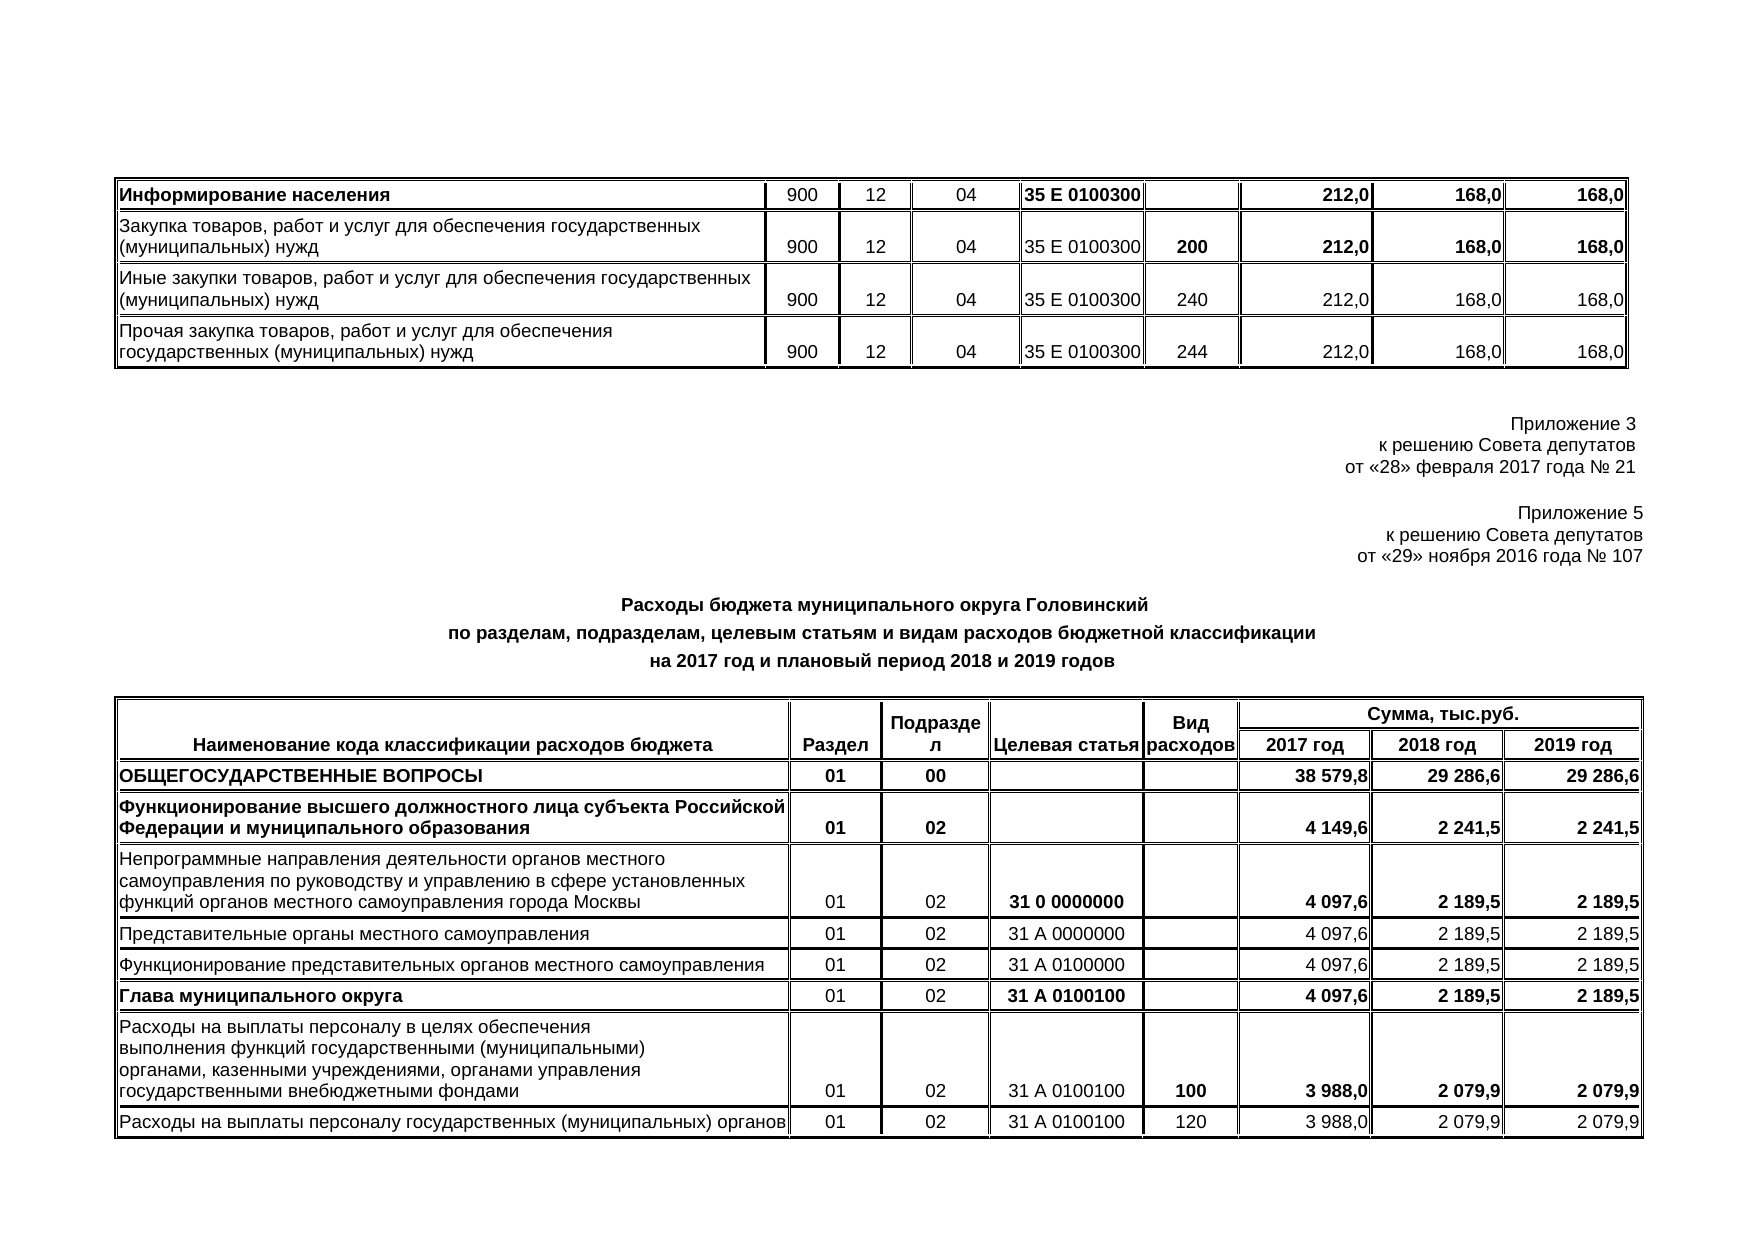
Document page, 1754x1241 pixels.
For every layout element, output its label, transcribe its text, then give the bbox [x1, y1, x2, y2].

table_cell [1145, 982, 1237, 1009]
table_cell 12 [841, 264, 910, 313]
table_cell 168,0 [1372, 181, 1505, 208]
table_cell 2 189,5 [1373, 919, 1502, 947]
table_cell 02 [883, 1013, 988, 1105]
table_cell 01 [791, 762, 880, 789]
table_cell 4 149,6 [1240, 793, 1369, 842]
table_cell 01 [790, 1108, 881, 1136]
table_cell 168,0 [1374, 212, 1503, 261]
table_cell по разделам, подразделам, целевым статьям и видам расходов бюджетной классификации [118, 619, 1646, 647]
table_cell 12 [841, 212, 910, 261]
table_cell 04 [912, 317, 1021, 366]
table_cell 4 097,6 [1240, 950, 1369, 978]
table_cell 31 А 0100000 [991, 950, 1142, 978]
table_cell 2 189,5 [1505, 916, 1641, 947]
table_cell 900 [765, 179, 839, 208]
table_cell 4 097,6 [1240, 845, 1369, 916]
table_cell 2 241,5 [1373, 793, 1502, 842]
table_cell 244 [1145, 314, 1240, 366]
table_cell 2 079,9 [1504, 1105, 1641, 1136]
table_cell 01 [791, 1013, 880, 1105]
table_cell 2 079,9 [1373, 1013, 1502, 1105]
table_cell 04 [912, 181, 1021, 208]
table_cell 12 [839, 317, 912, 366]
text Приложение 3 [118, 412, 1636, 434]
table_cell 31 А 0000000 [991, 919, 1142, 947]
table_header Расходы бюджета муниципального округа Головинский [118, 591, 1646, 619]
table_cell 3 988,0 [1240, 1013, 1369, 1105]
table_cell [1145, 793, 1237, 842]
table_cell 900 [767, 212, 838, 261]
table_cell 900 [765, 317, 839, 366]
table_cell 212,0 [1240, 317, 1372, 366]
table_cell 100 [1145, 1013, 1237, 1105]
table_header Приложение 5 к решению Совета депутатов от «29» ноября 2016 года № 107 [118, 499, 1646, 569]
table_cell 31 А 0100100 [991, 982, 1142, 1009]
table_cell Расходы на выплаты персоналу государственных (муниципальных) органов [118, 1105, 789, 1136]
table_header Вид расходов [1143, 700, 1238, 758]
table_cell 4 097,6 [1240, 919, 1369, 947]
table_cell Представительные органы местного самоуправления [118, 916, 788, 947]
table_cell 2 241,5 [1505, 789, 1641, 842]
table_cell 35 Е 0100300 [1022, 264, 1143, 313]
table_cell Непрограммные направления деятельности органов местного самоуправления по руководству и управлению в сфере установленных функций органов местного самоуправления города Москвы [116, 842, 789, 916]
table_cell 240 [1146, 264, 1238, 313]
table_cell 2 189,5 [1505, 947, 1641, 978]
table_cell 02 [883, 982, 988, 1009]
table_cell 168,0 [1505, 261, 1627, 313]
text от «28» февраля 2017 года № 21 [118, 456, 1636, 477]
table_cell 29 286,6 [1505, 758, 1641, 789]
table_header Наименование кода классификации расходов бюджета [118, 700, 789, 758]
table_cell Прочая закупка товаров, работ и услуг для обеспечения государственных (муниципальных) нужд [118, 314, 765, 366]
table_cell 31 А 0100100 [991, 1013, 1142, 1105]
table_cell 02 [883, 845, 988, 916]
table_cell 168,0 [1372, 317, 1505, 366]
table_cell [1145, 919, 1237, 947]
table_cell 35 Е 0100300 [1021, 181, 1144, 208]
table_cell 168,0 [1506, 208, 1626, 261]
table_cell 01 [791, 950, 880, 978]
table_cell 01 [791, 793, 880, 842]
table_header Подраздел [881, 700, 990, 758]
table_cell 2019 год [1505, 727, 1641, 758]
table_cell [1145, 179, 1240, 208]
table_cell [991, 762, 1142, 789]
table_cell Иные закупки товаров, работ и услуг для обеспечения государственных (муниципальных) нужд [116, 261, 765, 313]
table_cell 04 [913, 212, 1019, 261]
table_cell 2 189,5 [1373, 982, 1502, 1009]
table_cell Глава муниципального округа [118, 978, 788, 1009]
table_cell [991, 793, 1142, 842]
table_cell 31 А 0100100 [990, 1108, 1143, 1136]
table_cell Информирование населения [118, 181, 765, 208]
table_cell [1145, 762, 1237, 789]
table_cell 31 0 0000000 [991, 845, 1142, 916]
table_header Раздел [790, 700, 881, 758]
table_cell 04 [913, 264, 1019, 313]
table_cell 2 189,5 [1373, 845, 1502, 916]
table_cell 12 [839, 181, 912, 208]
table_cell 35 Е 0100300 [1022, 212, 1143, 261]
table_cell 168,0 [1374, 264, 1503, 313]
table_cell 01 [791, 845, 880, 916]
table_cell 01 [791, 982, 880, 1009]
table_cell 02 [883, 793, 988, 842]
table_header Сумма, тыс.руб. [1239, 700, 1641, 727]
table_cell 200 [1146, 212, 1238, 261]
table_cell 35 Е 0100300 [1021, 317, 1144, 366]
table_cell Расходы на выплаты персоналу в целях обеспечения выполнения функций государственными (муниципальными) органами, казенными учреждениями, органами управления государственными внебюджетными фондами [118, 1009, 788, 1105]
table_cell 900 [767, 264, 838, 313]
table_cell [1145, 845, 1237, 916]
table_cell ОБЩЕГОСУДАРСТВЕННЫЕ ВОПРОСЫ [118, 758, 788, 789]
table_cell 00 [883, 762, 988, 789]
table_cell 02 [883, 919, 988, 947]
table_cell 120 [1143, 1108, 1238, 1136]
table_cell [1145, 950, 1237, 978]
table_cell 38 579,8 [1240, 762, 1369, 789]
table_cell 212,0 [1242, 212, 1371, 261]
table_cell 2 189,5 [1505, 978, 1641, 1009]
table_cell 212,0 [1240, 181, 1372, 208]
table_cell 168,0 [1505, 314, 1626, 366]
text к решению Совета депутатов [118, 434, 1636, 456]
table_header Целевая статья [990, 698, 1143, 758]
table_cell Функционирование представительных органов местного самоуправления [118, 947, 788, 978]
table_cell 02 [883, 950, 988, 978]
table_cell 01 [791, 919, 880, 947]
table_cell 4 097,6 [1240, 982, 1369, 1009]
table_cell 2018 год [1373, 731, 1502, 758]
table_cell 3 988,0 [1239, 1105, 1371, 1136]
table_cell 212,0 [1242, 264, 1371, 313]
table_cell Функционирование высшего должностного лица субъекта Российской Федерации и муниципального образования [118, 789, 788, 842]
table_cell 2 079,9 [1505, 1009, 1641, 1105]
table_cell 2 079,9 [1371, 1108, 1503, 1136]
table_cell на 2017 год и плановый период 2018 и 2019 годов [118, 647, 1646, 674]
table_cell 168,0 [1505, 181, 1625, 208]
table_cell 2 189,5 [1504, 842, 1642, 916]
table_cell Закупка товаров, работ и услуг для обеспечения государственных (муниципальных) нужд [118, 208, 764, 261]
table_cell 2 189,5 [1373, 950, 1502, 978]
table_cell 2017 год [1240, 731, 1369, 758]
table_cell 02 [881, 1108, 990, 1136]
table_cell 29 286,6 [1373, 762, 1502, 789]
